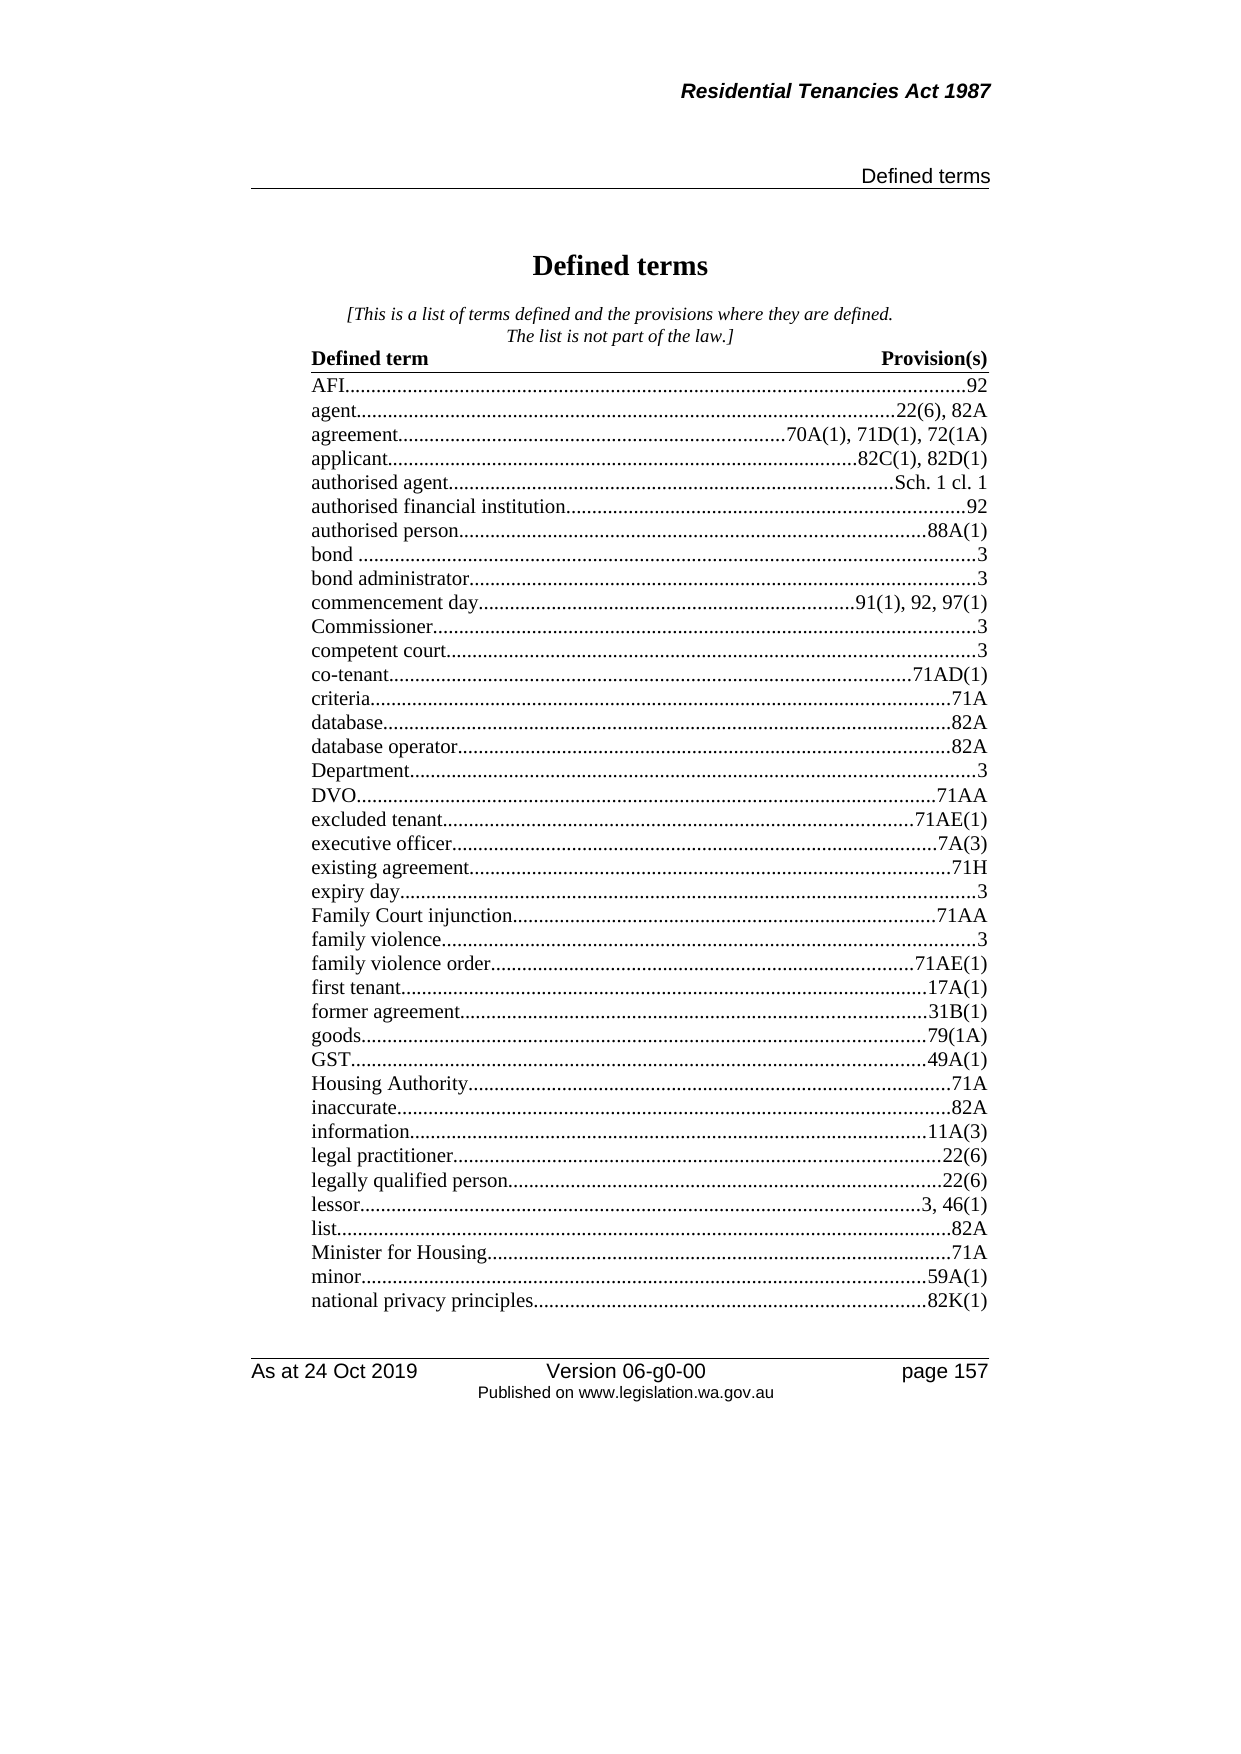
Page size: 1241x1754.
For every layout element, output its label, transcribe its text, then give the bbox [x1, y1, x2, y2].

text former agreement 31B(1) [311, 999, 929, 1023]
text executive officer 7A(3) [311, 831, 929, 855]
text expiry day 3 [311, 879, 929, 903]
text database operator 82A [311, 734, 929, 758]
text goods 79(1A) [311, 1023, 929, 1047]
text GST 49A(1) [311, 1047, 929, 1071]
text database 82A [311, 710, 929, 734]
text Family Court injunction 71AA [311, 903, 929, 927]
text co-tenant 71AD(1) [311, 662, 929, 686]
text inaccurate 82A [311, 1095, 929, 1119]
text bond administrator 3 [311, 566, 929, 590]
text legal practitioner 22(6) [311, 1143, 929, 1167]
text applicant 82C(1), 82D(1) [311, 446, 929, 470]
text national privacy principles 82K(1) [311, 1288, 929, 1312]
text information 11A(3) [311, 1119, 929, 1143]
text criteria 71A [311, 686, 929, 710]
text commencement day 91(1), 92, 97(1) [311, 590, 929, 614]
text authorised agent Sch. 1 cl. 1 [311, 470, 929, 494]
text AFI 92 [311, 373, 929, 397]
text [This is a list of terms defined and the provisions where they are defined. The list is not part of the law.] [339, 303, 901, 346]
text bond 3 [311, 542, 929, 566]
text agent 22(6), 82A [311, 397, 929, 422]
text DVO 71AA [311, 782, 929, 807]
text minor 59A(1) [311, 1264, 929, 1288]
text authorised person 88A(1) [311, 518, 929, 542]
text Housing Authority 71A [311, 1071, 929, 1095]
text existing agreement 71H [311, 855, 929, 879]
text lessor 3, 46(1) [311, 1192, 929, 1216]
text Department 3 [311, 758, 929, 782]
text excluded tenant 71AE(1) [311, 807, 929, 831]
text competent court 3 [311, 638, 929, 662]
text authorised financial institution 92 [311, 494, 929, 518]
subtitle Defined terms [251, 248, 989, 282]
text family violence 3 [311, 927, 929, 951]
text family violence order 71AE(1) [311, 951, 929, 975]
text Commissioner 3 [311, 614, 929, 638]
text first tenant 17A(1) [311, 975, 929, 999]
text list 82A [311, 1216, 929, 1240]
text Defined term Provision(s) [311, 346, 989, 372]
text legally qualified person 22(6) [311, 1167, 929, 1192]
text agreement 70A(1), 71D(1), 72(1A) [311, 422, 929, 446]
text Minister for Housing 71A [311, 1240, 929, 1264]
